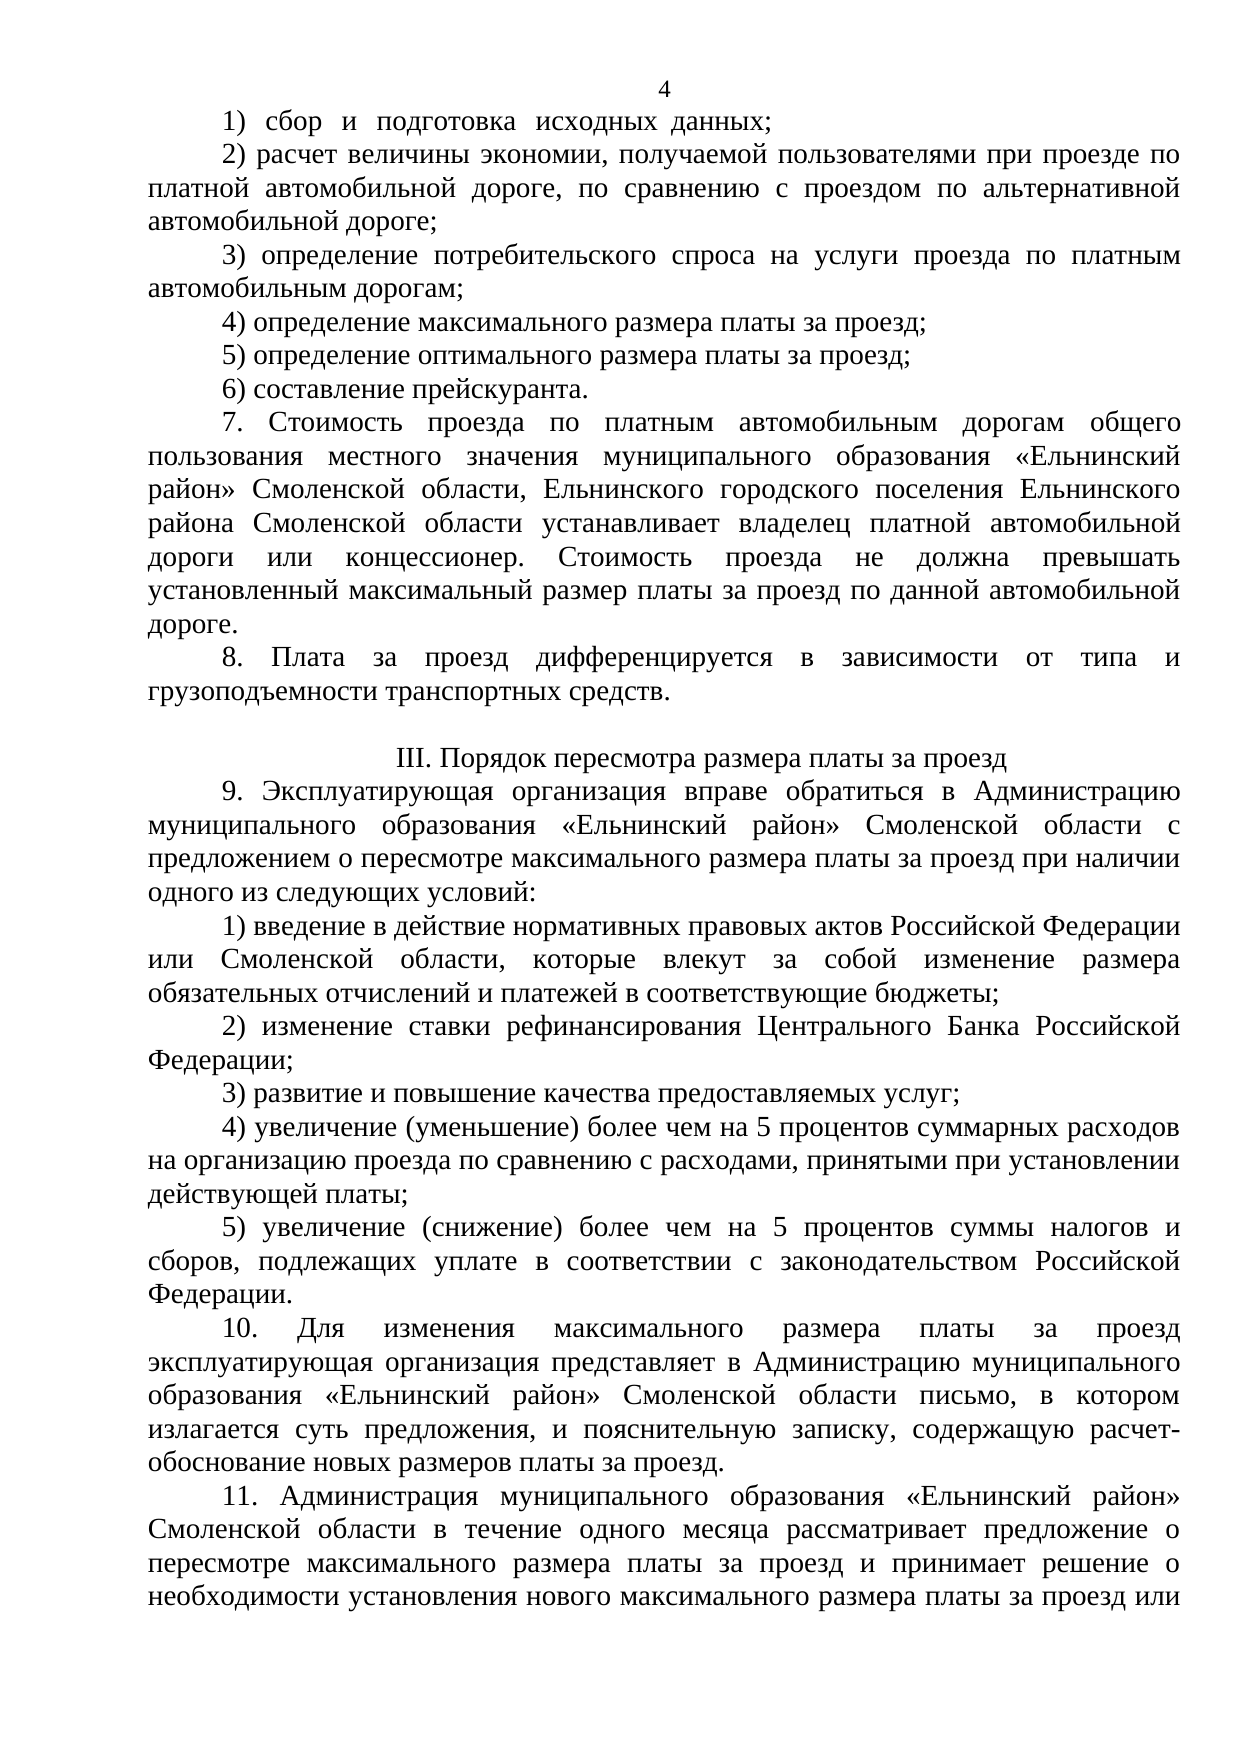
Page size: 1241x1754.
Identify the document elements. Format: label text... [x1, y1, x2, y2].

list 9. Эксплуатирующая организация вправе обратиться в Администрацию муниципального образования «Ельнинский район» Смоленской области с предложением о пересмотре максимального размера платы за проезд при наличии одного из следующих условий: [148, 773, 1181, 908]
list 4) определение максимального размера платы за проезд; [148, 304, 1181, 337]
list 2) изменение ставки рефинансирования Центрального Банка Российской Федерации; [148, 1008, 1181, 1075]
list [148, 1478, 1181, 1612]
list 5) увеличение (снижение) более чем на 5 процентов суммы налогов и сборов, подлежащих уплате в соответствии с законодательством Российской Федерации. [148, 1209, 1181, 1310]
list III. Порядок пересмотра размера платы за проезд [148, 740, 1181, 773]
list 10. Для изменения максимального размера платы за проезд эксплуатирующая организация представляет в Администрацию муниципального образования «Ельнинский район» Смоленской области письмо, в котором излагается суть предложения, и пояснительную записку, содержащую расчет-обоснование новых размеров платы за проезд. [148, 1310, 1181, 1478]
list 8. Плата за проезд дифференцируется в зависимости от типа и грузоподъемности транспортных средств. [148, 639, 1181, 706]
list 3) определение потребительского спроса на услуги проезда по платным автомобильным дорогам; [148, 237, 1181, 304]
list 1) сбор и подготовка исходных данных; [148, 103, 1181, 136]
list 7. Стоимость проезда по платным автомобильным дорогам общего пользования местного значения муниципального образования «Ельнинский район» Смоленской области, Ельнинского городского поселения Ельнинского района Смоленской области устанавливает владелец платной автомобильной дороги или концессионер. Стоимость проезда не должна превышать установленный максимальный размер платы за проезд по данной автомобильной дороге. [148, 404, 1181, 639]
list 4) увеличение (уменьшение) более чем на 5 процентов суммарных расходов на организацию проезда по сравнению с расходами, принятыми при установлении действующей платы; [148, 1109, 1181, 1209]
list 3) развитие и повышение качества предоставляемых услуг; [148, 1075, 1181, 1109]
list 2) расчет величины экономии, получаемой пользователями при проезде по платной автомобильной дороге, по сравнению с проездом по альтернативной автомобильной дороге; [148, 136, 1181, 237]
list 5) определение оптимального размера платы за проезд; [148, 337, 1181, 371]
list 6) составление прейскуранта. [148, 371, 1181, 404]
list 1) введение в действие нормативных правовых актов Российской Федерации или Смоленской области, которые влекут за собой изменение размера обязательных отчислений и платежей в соответствующие бюджеты; [148, 908, 1181, 1008]
